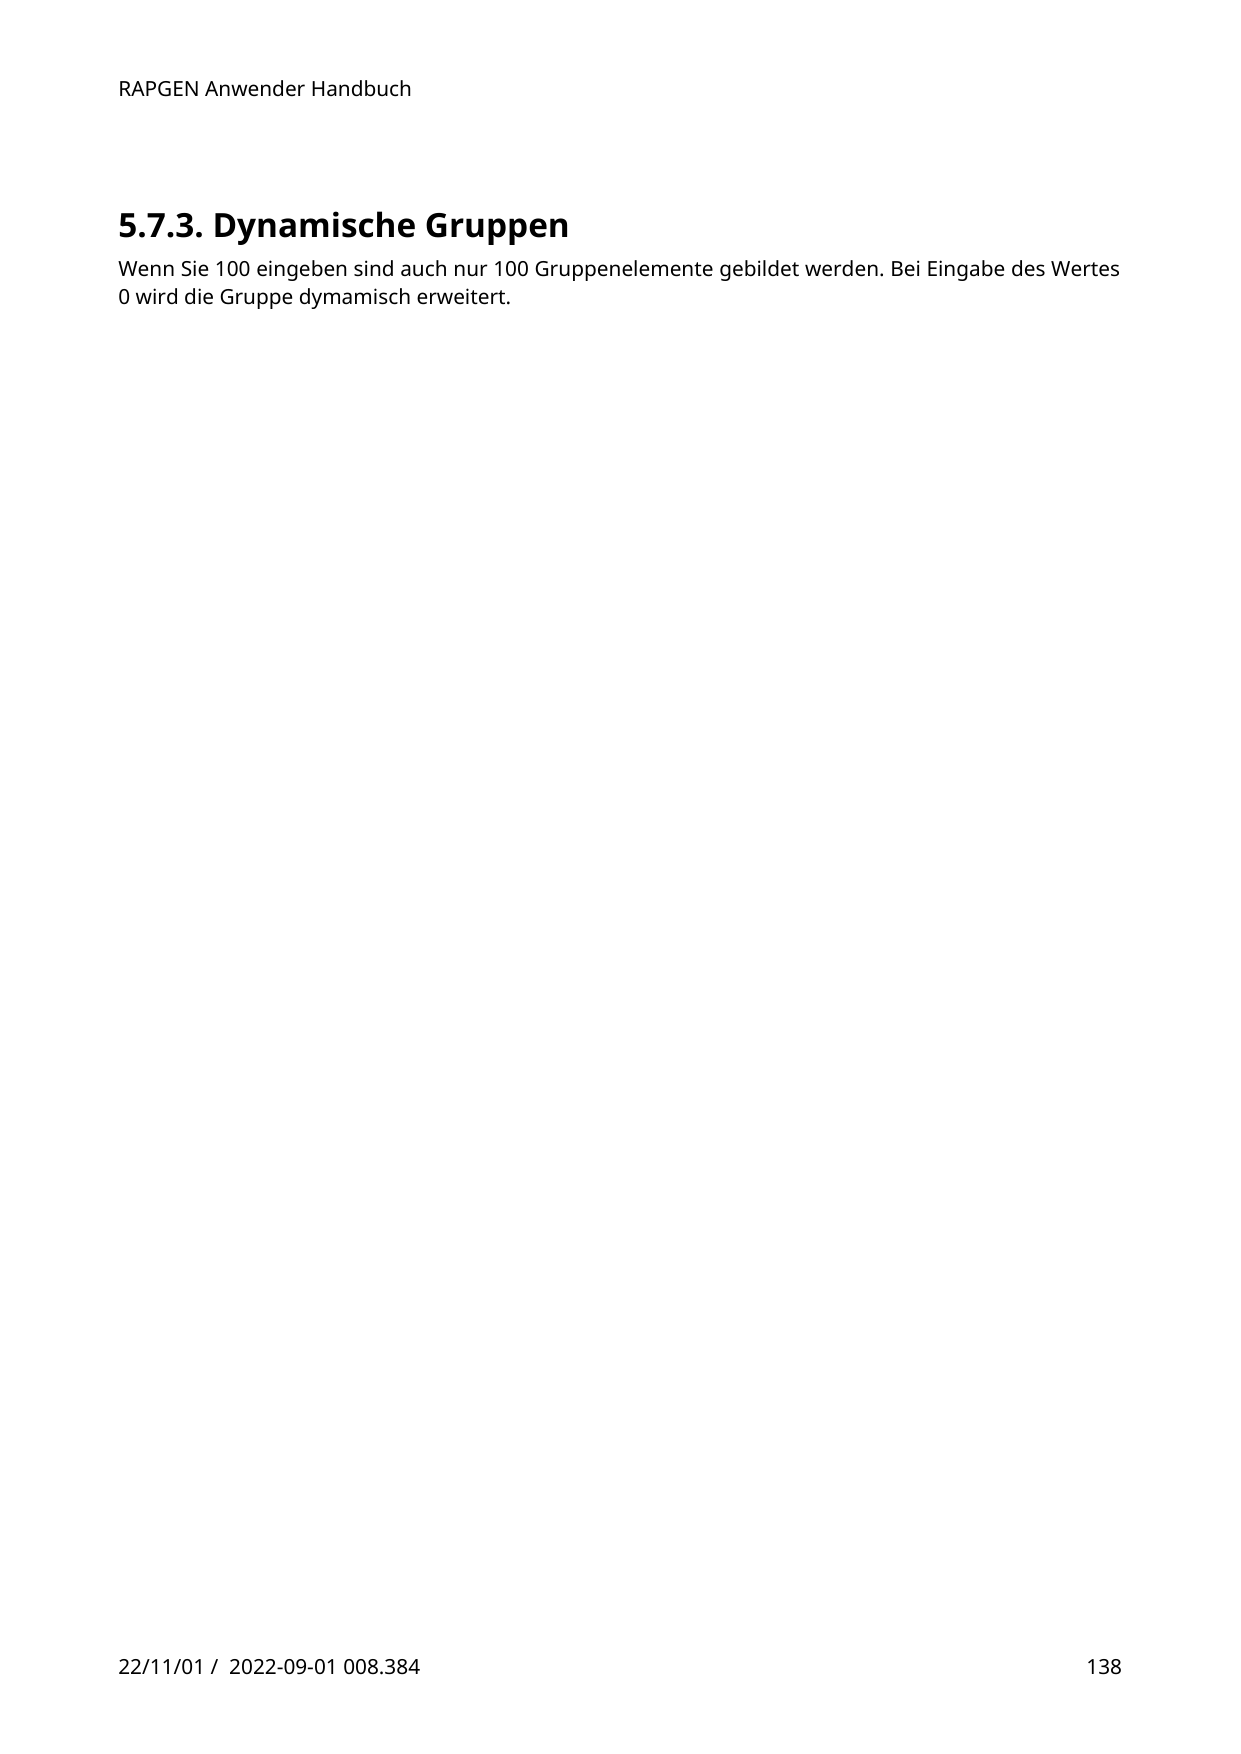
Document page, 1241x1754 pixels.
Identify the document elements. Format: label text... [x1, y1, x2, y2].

text Wenn Sie 100 eingeben sind auch nur 100 Gruppenelemente gebildet werden. Bei Eingabe des Wertes 0 wird die Gruppe dymamisch erweitert. [118, 254, 1122, 311]
subtitle 5.7.3. Dynamische Gruppen [118, 202, 1122, 248]
